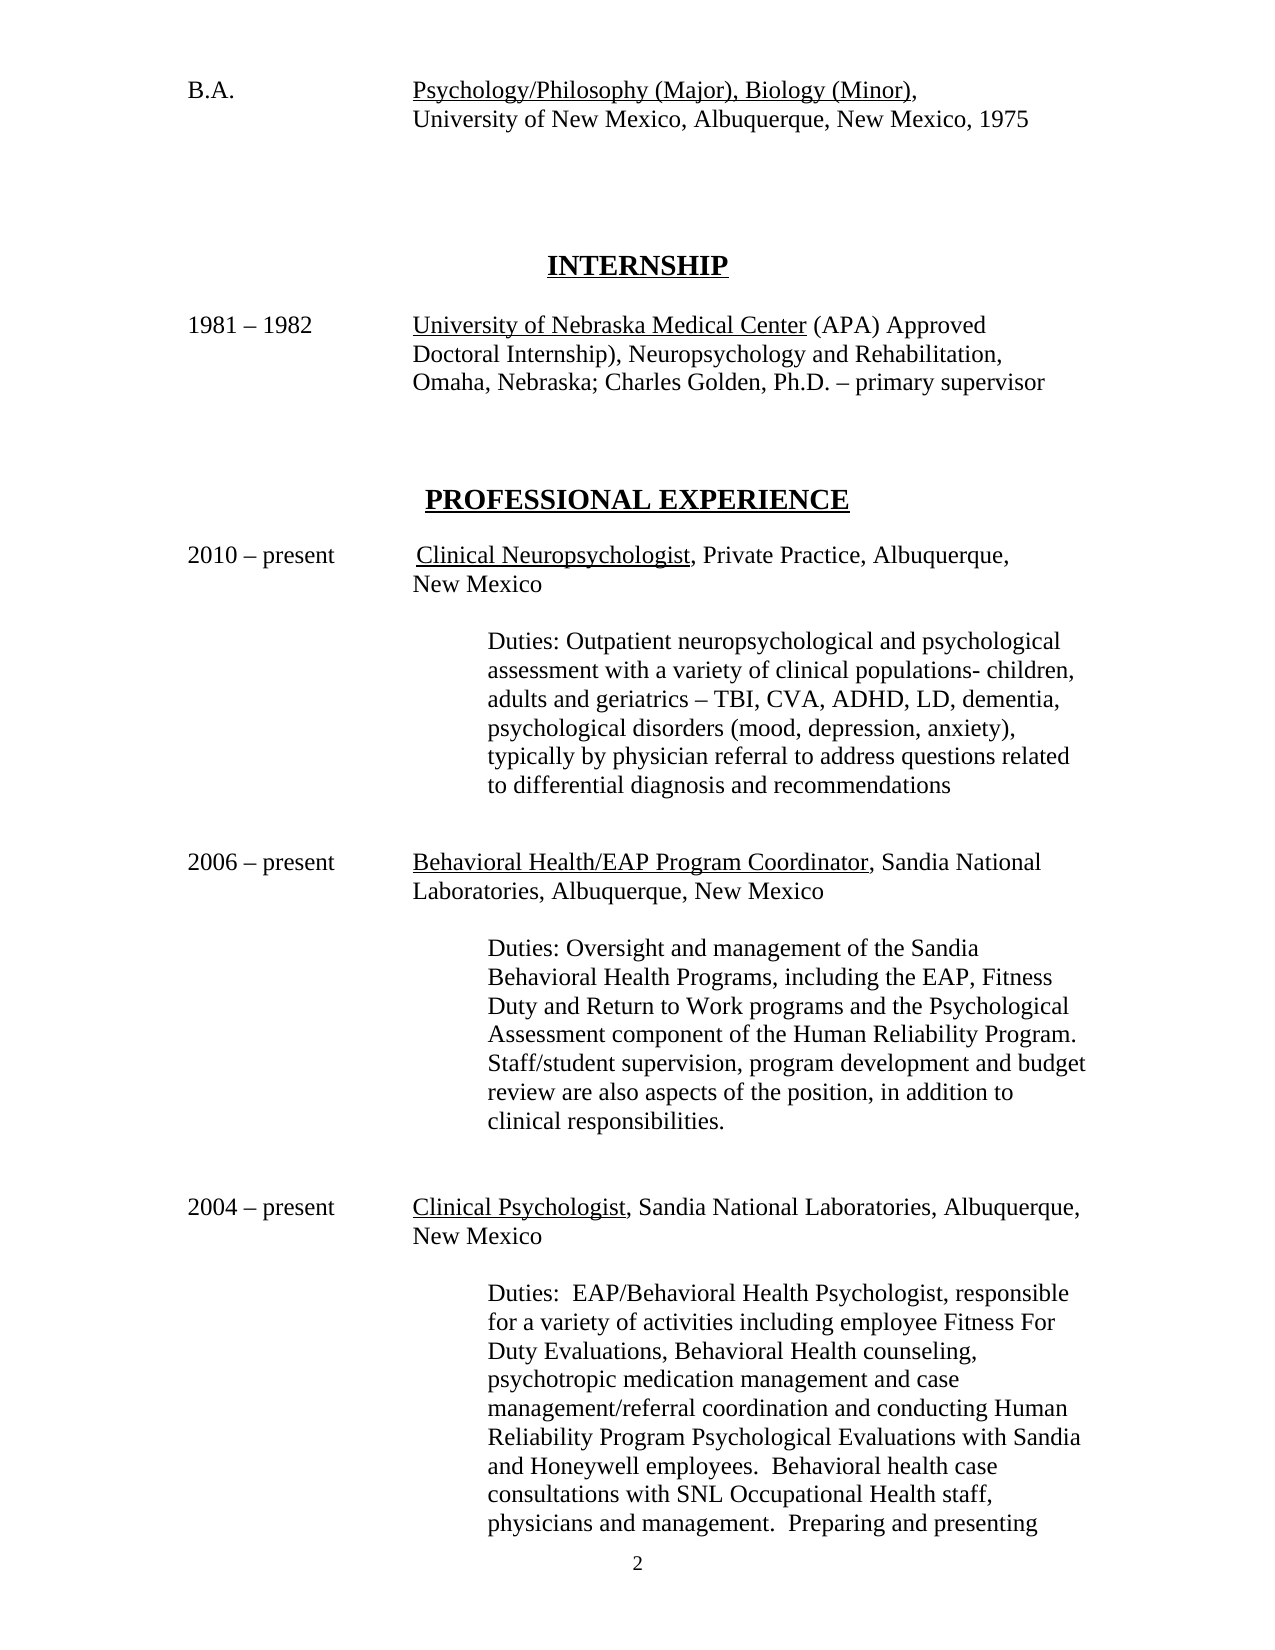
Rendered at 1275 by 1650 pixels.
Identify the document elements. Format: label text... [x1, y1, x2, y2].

subtitle PROFESSIONAL EXPERIENCE [187, 482, 1087, 516]
text B.A. Psychology/Philosophy (Major), Biology (Minor), [187, 75, 1087, 104]
text 2006 – present Behavioral Health/EAP Program Coordinator, Sandia National [187, 847, 1087, 876]
text typically by physician referral to address questions related [187, 741, 1087, 770]
text assessment with a variety of clinical populations- children, [187, 655, 1087, 684]
text Doctoral Internship), Neuropsychology and Rehabilitation, [187, 339, 1087, 367]
text New Mexico [187, 569, 1087, 598]
text Staff/student supervision, program development and budget review are also aspects of the position, in addition to [487, 1048, 1087, 1106]
text clinical responsibilities. [187, 1106, 1087, 1134]
text 1981 – 1982 University of (APA) Approved [187, 310, 1087, 339]
text psychological disorders (mood, depression, anxiety), [187, 713, 1087, 741]
text adults and geriatrics – TBI, CVA, ADHD, LD, dementia, [187, 684, 1087, 713]
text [487, 1278, 1087, 1537]
text Laboratories, [187, 876, 1087, 904]
text to differential diagnosis and recommendations [187, 770, 1087, 799]
text Duties: Outpatient neuropsychological and psychological [187, 626, 1087, 655]
text Behavioral Health Programs, including the EAP, Fitness [187, 962, 1087, 991]
text Omaha, Nebraska; Charles Golden, Ph.D. – primary supervisor [187, 367, 1087, 396]
text Assessment component of the Human Reliability Program. [187, 1019, 1087, 1048]
text Duty and Return to Work programs and the Psychological [187, 991, 1087, 1019]
subtitle INTERNSHIP [187, 248, 1087, 281]
text University of New Mexico, Albuquerque, New Mexico, 1975 [187, 104, 1087, 132]
text 2004 – present Clinical Psychologist, Sandia National Laboratories, Albuquerque, [187, 1192, 1087, 1221]
text Duties: Oversight and management of the Sandia [187, 933, 1087, 962]
text 2010 – present Clinical Neuropsychologist, Private Practice, Albuquerque, [187, 540, 1087, 569]
